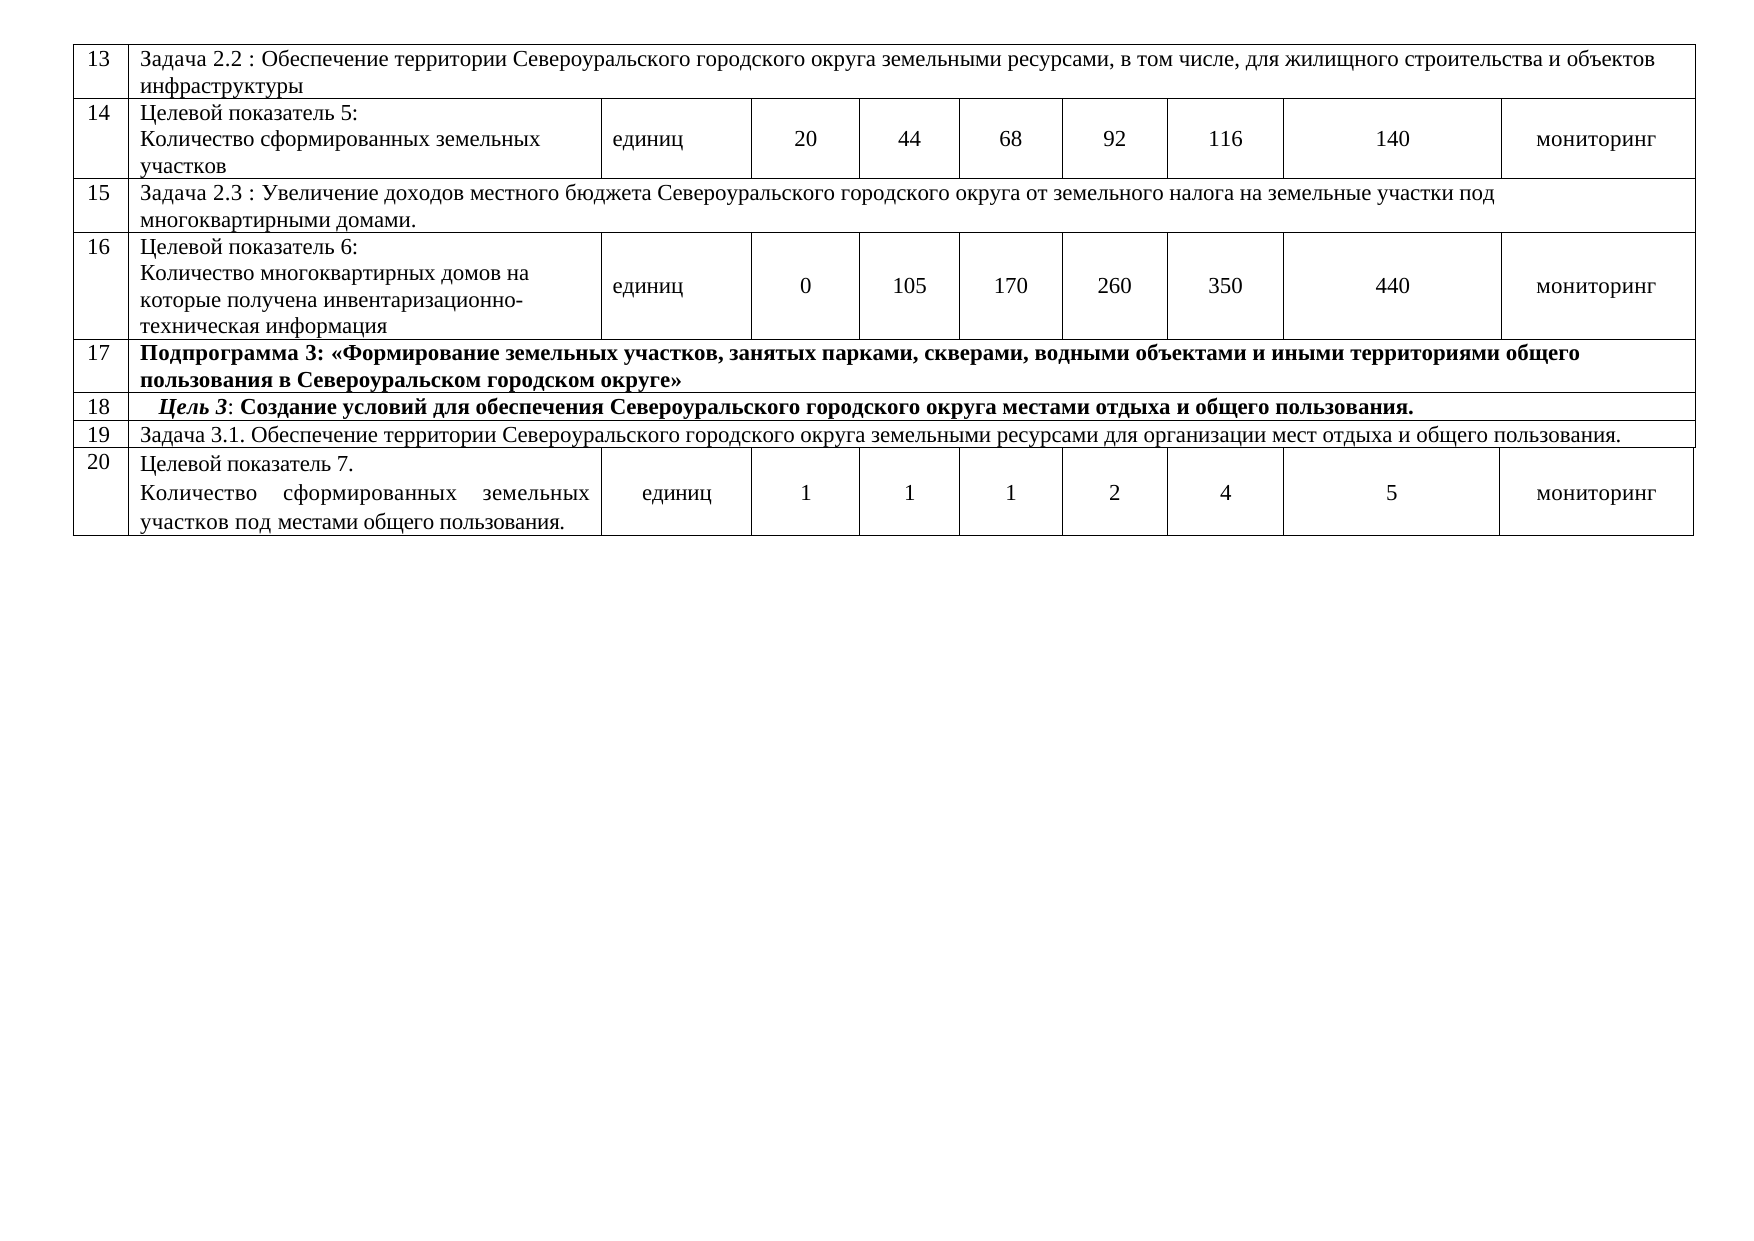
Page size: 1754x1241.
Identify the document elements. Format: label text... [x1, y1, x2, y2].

table_cell Задача 2.3 : Увеличение доходов местного бюджета Североуральского городского округа от земельного налога на земельные участки под многоквартирными домами. [129, 179, 1695, 232]
table_cell 116 [1168, 99, 1283, 178]
table_cell 260 [1063, 233, 1167, 338]
table_cell 14 [74, 99, 128, 178]
table_cell 20 [752, 99, 859, 178]
table_cell 170 [960, 233, 1062, 338]
table_cell Целевой показатель 7. Количество сформированных земельных участков под местами общего пользования. [129, 448, 601, 535]
table_cell 2 [1063, 448, 1167, 535]
table_cell 18 [74, 393, 128, 419]
table_cell мониторинг [1502, 99, 1695, 178]
table_cell 105 [860, 233, 959, 338]
table_cell 19 [74, 421, 128, 447]
table_cell 4 [1168, 448, 1283, 535]
table_cell 92 [1063, 99, 1167, 178]
table_cell 1 [860, 448, 959, 535]
table_cell 16 [74, 233, 128, 338]
table_cell 0 [752, 233, 859, 338]
table_cell 440 [1284, 233, 1501, 338]
table_cell 13 [74, 45, 128, 98]
table_cell Цель 3: Создание условий для обеспечения Североуральского городского округа местами отдыха и общего пользования. [129, 393, 1695, 419]
table_cell 140 [1284, 99, 1501, 178]
table_cell 20 [74, 448, 128, 535]
table_cell мониторинг [1502, 233, 1695, 338]
table_cell Целевой показатель 6: Количество многоквартирных домов на которые получена инвентаризационно-техническая информация [129, 233, 601, 338]
table_cell единиц [602, 99, 751, 178]
table_cell 1 [960, 448, 1062, 535]
table_cell Целевой показатель 5: Количество сформированных земельных участков [129, 99, 601, 178]
table_cell 5 [1284, 448, 1499, 535]
table_cell 44 [860, 99, 959, 178]
table_cell 68 [960, 99, 1062, 178]
table_cell 15 [74, 179, 128, 232]
table_cell 17 [74, 340, 128, 392]
table_cell 1 [752, 448, 859, 535]
table_cell мониторинг [1500, 448, 1693, 535]
table_cell единиц [602, 448, 751, 535]
table_cell Задача 3.1. Обеспечение территории Североуральского городского округа земельными ресурсами для организации мест отдыха и общего пользования. [129, 421, 1695, 447]
table_cell Подпрограмма 3: «Формирование земельных участков, занятых парками, скверами, водными объектами и иными территориями общего пользования в Североуральском городском округе» [129, 340, 1695, 392]
table_cell единиц [602, 233, 751, 338]
table_cell 350 [1168, 233, 1283, 338]
table_cell Задача 2.2 : Обеспечение территории Североуральского городского округа земельными ресурсами, в том числе, для жилищного строительства и объектов инфраструктуры [129, 45, 1695, 98]
